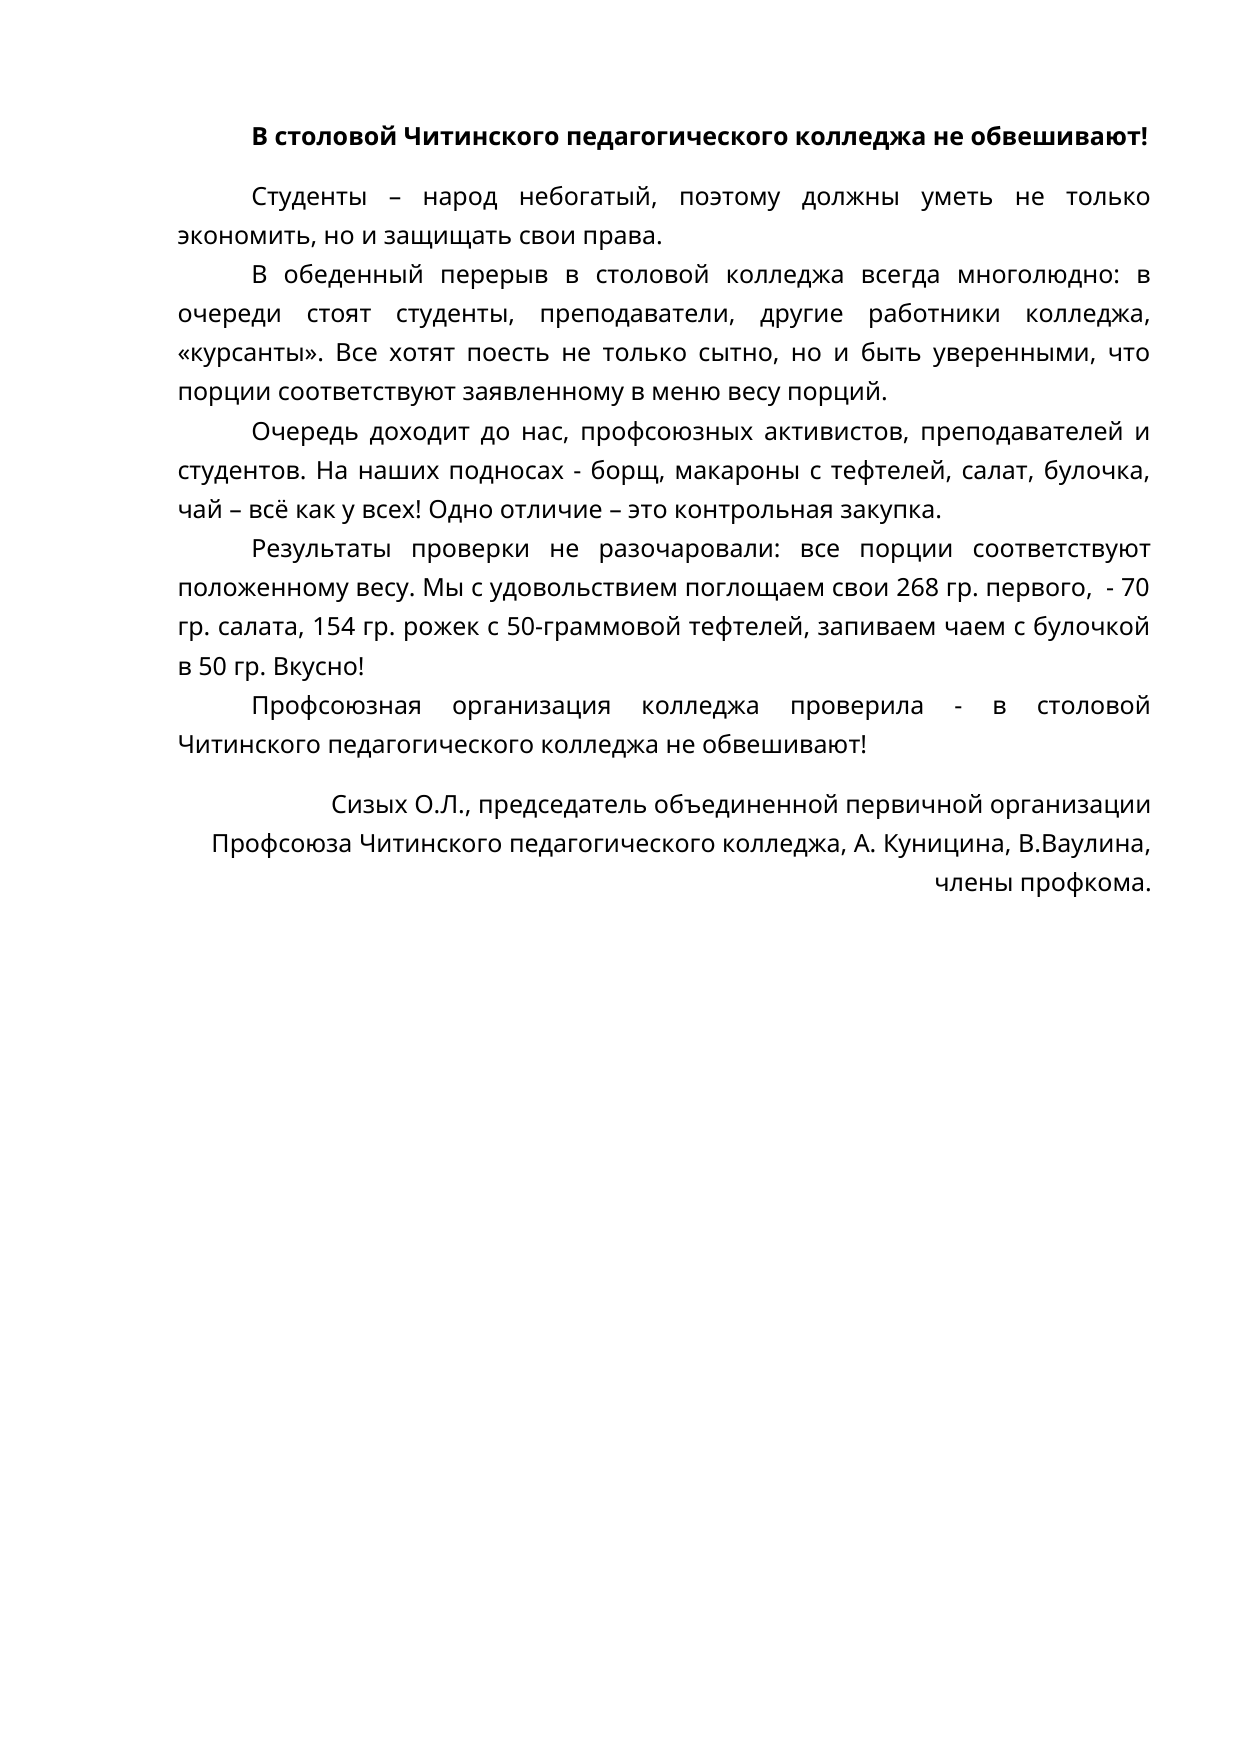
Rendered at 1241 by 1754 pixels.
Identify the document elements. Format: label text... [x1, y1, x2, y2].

text Очередь доходит до нас, профсоюзных активистов, преподавателей и студентов. На наших подносах - борщ, макароны с тефтелей, салат, булочка, чай – всё как у всех! Одно отличие – это контрольная закупка. [177, 413, 1152, 526]
text В столовой Читинского педагогического колледжа не обвешивают! [177, 118, 1152, 152]
text Студенты – народ небогатый, поэтому должны уметь не только экономить, но и защищать свои права. [177, 178, 1152, 251]
text В обеденный перерыв в столовой колледжа всегда многолюдно: в очереди стоят студенты, преподаватели, другие работники колледжа, «курсанты». Все хотят поесть не только сытно, но и быть уверенными, что порции соответствуют заявленному в меню весу порций. [177, 256, 1152, 408]
text Сизых О.Л., председатель объединенной первичной организации Профсоюза Читинского педагогического колледжа, А. Куницина, В.Ваулина, члены профкома. [177, 786, 1152, 899]
text Профсоюзная организация колледжа проверила - в столовой Читинского педагогического колледжа не обвешивают! [177, 687, 1152, 761]
text Результаты проверки не разочаровали: все порции соответствуют положенному весу. Мы с удовольствием поглощаем свои 268 гр. первого, - 70 гр. салата, 154 гр. рожек с 50-граммовой тефтелей, запиваем чаем с булочкой в 50 гр. Вкусно! [177, 531, 1152, 682]
